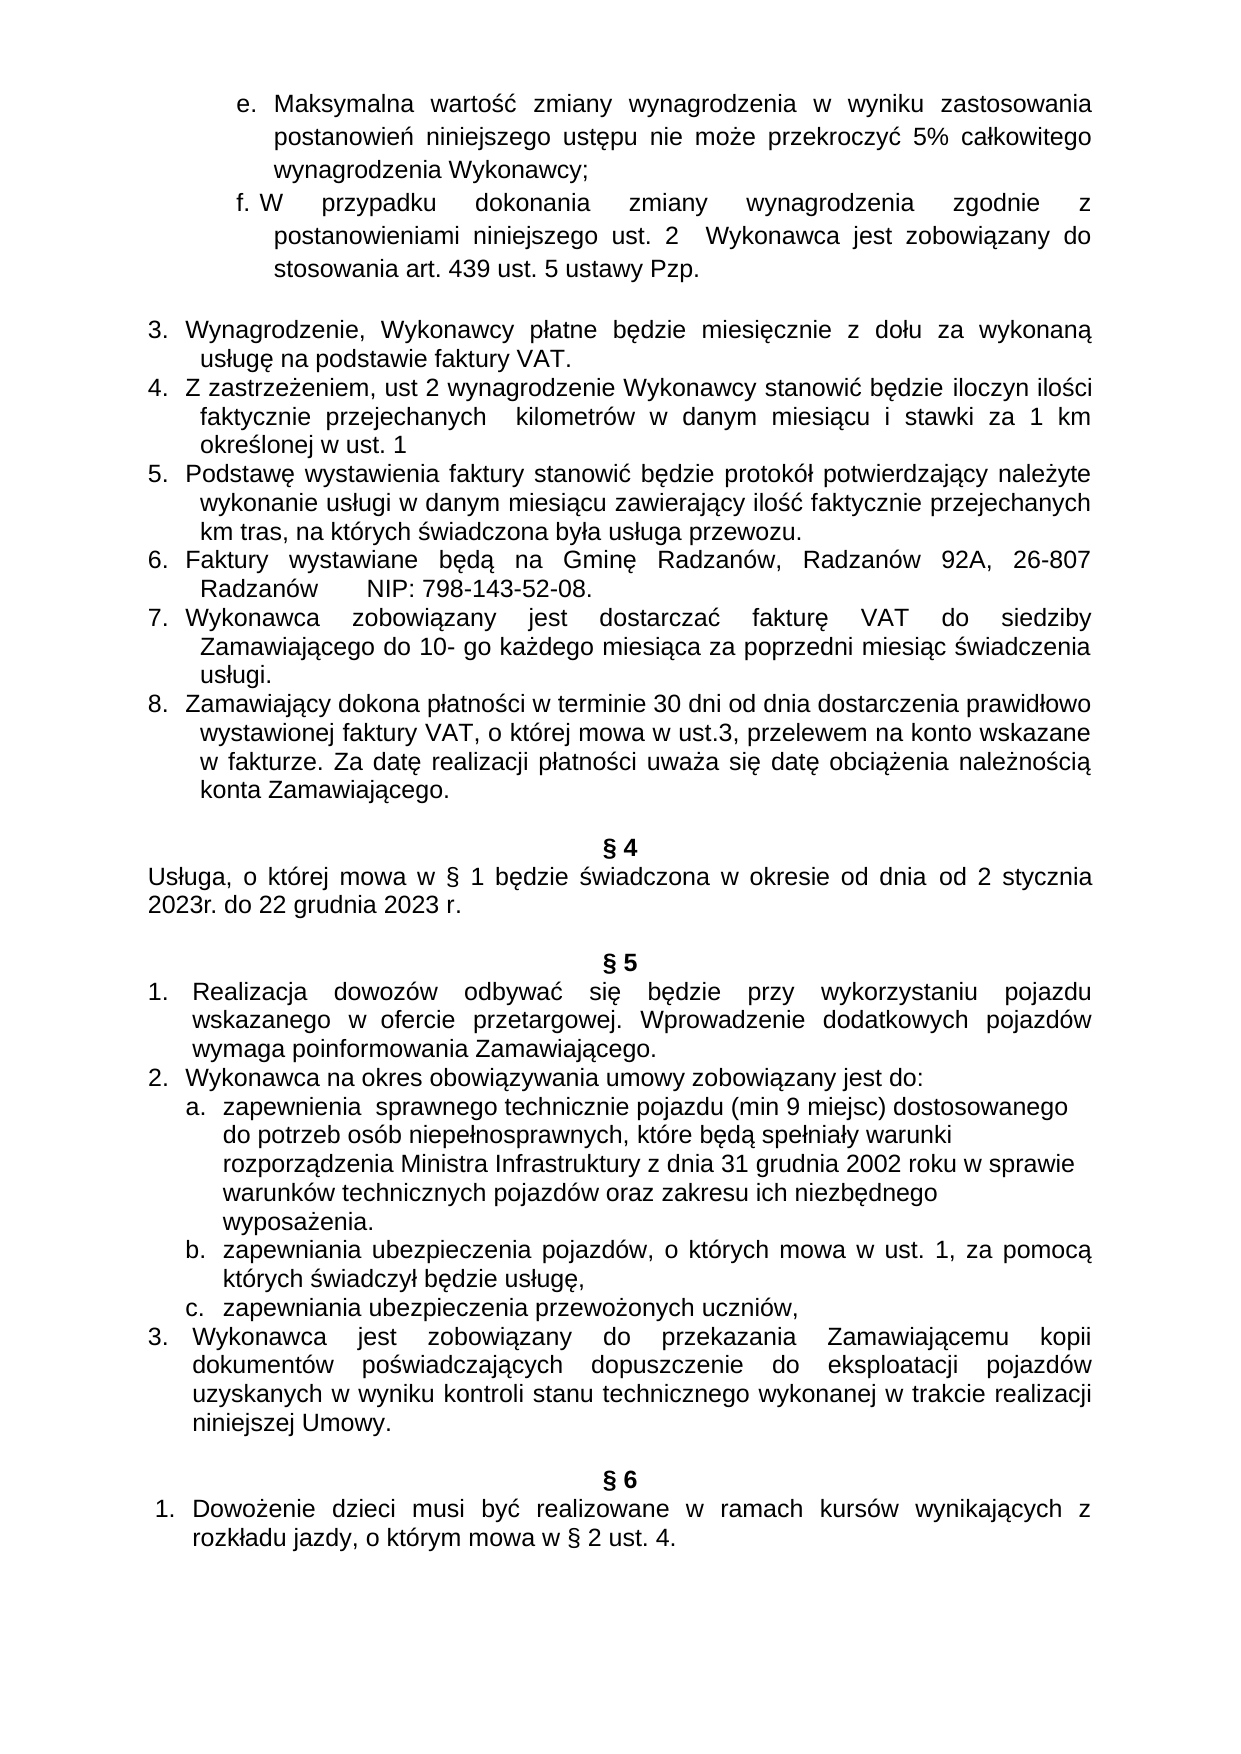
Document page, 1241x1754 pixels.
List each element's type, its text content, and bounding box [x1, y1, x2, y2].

list Z zastrzeżeniem, ust 2 wynagrodzenie Wykonawcy stanowić będzie iloczyn ilości faktycznie przejechanych kilometrów w danym miesiącu i stawki za 1 km określonej w ust. 1 [148, 373, 1093, 459]
list Zamawiający dokona płatności w terminie 30 dni od dnia dostarczenia prawidłowo wystawionej faktury VAT, o której mowa w ust.3, przelewem na konto wskazane w fakturze. Za datę realizacji płatności uważa się datę obciążenia należnością konta Zamawiającego. [148, 689, 1093, 804]
list Wykonawca na okres obowiązywania umowy zobowiązany jest do: [148, 1063, 1093, 1092]
list zapewniania ubezpieczenia pojazdów, o których mowa w ust. 1, za pomocą których świadczył będzie usługę, [185, 1236, 1093, 1293]
list W przypadku dokonania zmiany wynagrodzenia zgodnie z postanowieniami niniejszego ust. 2 Wykonawca jest zobowiązany do stosowania art. 439 ust. 5 ustawy Pzp. [236, 188, 1093, 282]
list zapewniania ubezpieczenia przewożonych uczniów, [185, 1293, 1093, 1322]
list Wykonawca jest zobowiązany do przekazania Zamawiającemu kopii dokumentów poświadczających dopuszczenie do eksploatacji pojazdów uzyskanych w wyniku kontroli stanu technicznego wykonanej w trakcie realizacji niniejszej Umowy. [148, 1322, 1093, 1437]
list Podstawę wystawienia faktury stanowić będzie protokół potwierdzający należyte wykonanie usługi w danym miesiącu zawierający ilość faktycznie przejechanych km tras, na których świadczona była usługa przewozu. [148, 459, 1093, 546]
text Usługa, o której mowa w § 1 będzie świadczona w okresie od dnia od 2 stycznia 2023r. do 22 grudnia 2023 r. [148, 862, 1093, 919]
list zapewnienia sprawnego technicznie pojazdu (min 9 miejsc) dostosowanego do potrzeb osób niepełnosprawnych, które będą spełniały warunki rozporządzenia Ministra Infrastruktury z dnia 31 grudnia 2002 roku w sprawie warunków technicznych pojazdów oraz zakresu ich niezbędnego wyposażenia. [185, 1092, 1093, 1236]
text § 6 [148, 1466, 1093, 1494]
list Dowożenie dzieci musi być realizowane w ramach kursów wynikających z rozkładu jazdy, o którym mowa w § 2 ust. 4. [154, 1494, 1093, 1552]
text § 4 [148, 833, 1093, 862]
list Wynagrodzenie, Wykonawcy płatne będzie miesięcznie z dołu za wykonaną usługę na podstawie faktury VAT. [148, 316, 1093, 373]
list Faktury wystawiane będą na Gminę Radzanów, Radzanów 92A, 26-807 Radzanów NIP: 798-143-52-08. [148, 546, 1093, 603]
list Wykonawca zobowiązany jest dostarczać fakturę VAT do siedziby Zamawiającego do 10- go każdego miesiąca za poprzedni miesiąc świadczenia usługi. [148, 603, 1093, 689]
list Maksymalna wartość zmiany wynagrodzenia w wyniku zastosowania postanowień niniejszego ustępu nie może przekroczyć 5% całkowitego wynagrodzenia Wykonawcy; [236, 89, 1093, 183]
list Realizacja dowozów odbywać się będzie przy wykorzystaniu pojazdu wskazanego w ofercie przetargowej. Wprowadzenie dodatkowych pojazdów wymaga poinformowania Zamawiającego. [148, 977, 1093, 1063]
text § 5 [148, 948, 1093, 977]
